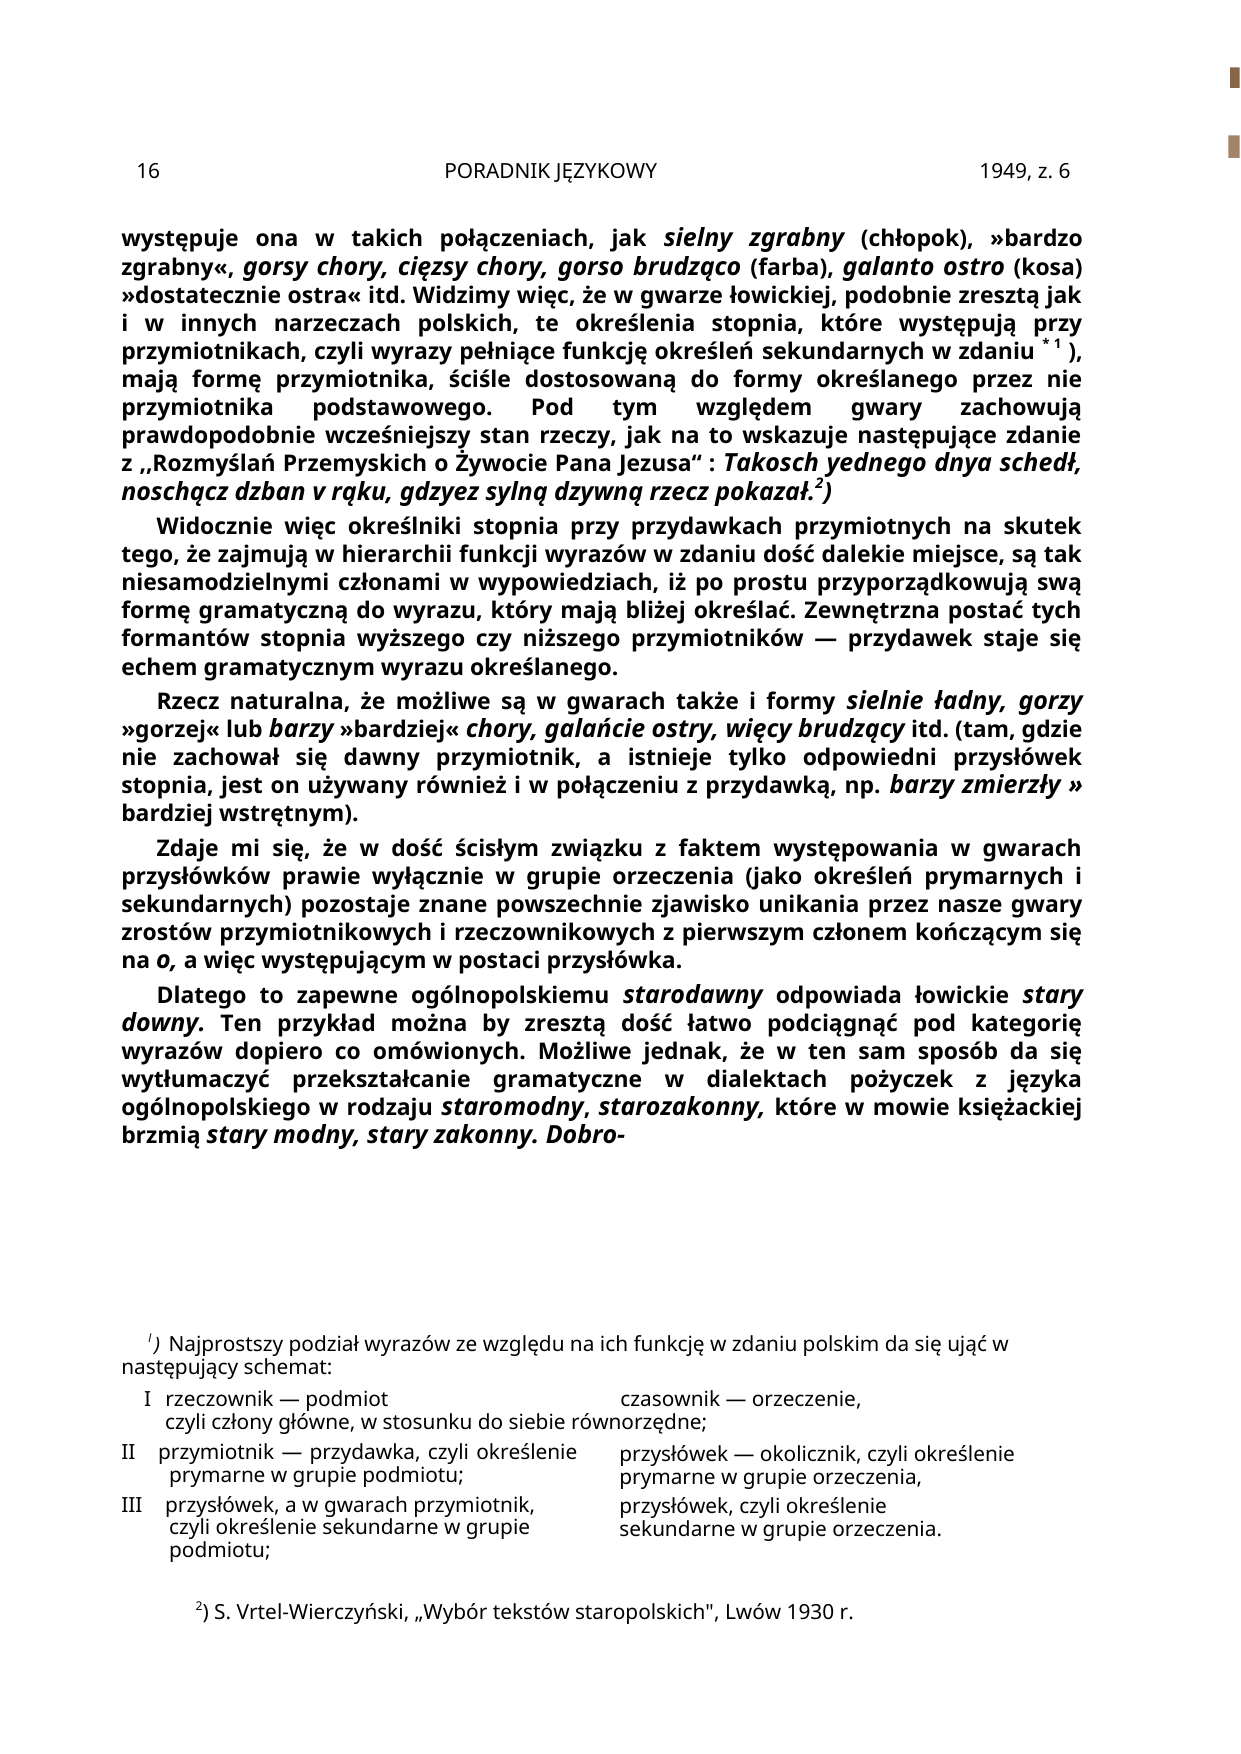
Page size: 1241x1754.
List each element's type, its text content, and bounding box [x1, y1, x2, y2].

list przymiotnik — przydawka, czyli określenie prymarne w grupie podmiotu; [121, 1441, 578, 1488]
text 2) S. Vrtel-Wierczyński, „Wybór tekstów staropolskich", Lwów 1930 r. [195, 1603, 854, 1624]
text l) Najprostszy podział wyrazów ze względu na ich funkcję w zdaniu polskim da się ująć w następujący schemat: [121, 1333, 1083, 1379]
text Rzecz naturalna, że możliwe są w gwarach także i formy sielnie ładny, gorzy »gorzej« lub barzy »bardziej« chory, galańcie ostry, więcy brudzący itd. (tam, gdzie nie zachował się dawny przymiotnik, a istnieje tylko odpowiedni przysłówek stopnia, jest on używany również i w połączeniu z przydawką, np. barzy zmierzły » bardziej wstrętnym). [121, 687, 1083, 827]
text I rzeczownik — podmiot czasownik — orzeczenie, [144, 1388, 1083, 1411]
text przysłówek — okolicznik, czyli określenie prymarne w grupie orzeczenia, [619, 1443, 1079, 1489]
text Zdaje mi się, że w dość ścisłym związku z faktem występowania w gwarach przysłówków prawie wyłącznie w grupie orzeczenia (jako określeń prymarnych i sekundarnych) pozostaje znane powszechnie zjawisko unikania przez nasze gwary zrostów przymiotnikowych i rzeczownikowych z pierwszym członem kończącym się na o, a więc występującym w postaci przysłówka. [121, 834, 1083, 974]
text występuje ona w takich połączeniach, jak sielny zgrabny (chłopok), »bardzo zgrabny«, gorsy chory, cięzsy chory, gorso brudząco (farba), galanto ostro (kosa) »dostatecznie ostra« itd. Widzimy więc, że w gwarze łowickiej, podobnie zresztą jak i w innych narzeczach polskich, te określenia stopnia, które występują przy przymiotnikach, czyli wyrazy pełniące funkcję określeń sekundarnych w zdaniu * 1 ), mają formę przymiotnika, ściśle dostosowaną do formy określanego przez nie przymiotnika podstawowego. Pod tym względem gwary zachowują prawdopodobnie wcześniejszy stan rzeczy, jak na to wskazuje następujące zdanie z ,,Rozmyślań Przemyskich o Żywocie Pana Jezusa“ : Takosch yednego dnya schedł, noschącz dzban v rąku, gdzyez sylną dzywną rzecz pokazał.2) [121, 224, 1083, 506]
text Dlatego to zapewne ogólnopolskiemu starodawny odpowiada łowickie stary downy. Ten przykład można by zresztą dość łatwo podciągnąć pod kategorię wyrazów dopiero co omówionych. Możliwe jednak, że w ten sam sposób da się wytłumaczyć przekształcanie gramatyczne w dialektach pożyczek z języka ogólnopolskiego w rodzaju staromodny, starozakonny, które w mowie księżackiej brzmią stary modny, stary zakonny. Dobro- [121, 981, 1083, 1149]
text Widocznie więc określniki stopnia przy przydawkach przymiotnych na skutek tego, że zajmują w hierarchii funkcji wyrazów w zdaniu dość dalekie miejsce, są tak niesamodzielnymi członami w wypowiedziach, iż po prostu przyporządkowują swą formę gramatyczną do wyrazu, który mają bliżej określać. Zewnętrzna postać tych formantów stopnia wyższego czy niższego przymiotników — przydawek staje się echem gramatycznym wyrazu określanego. [121, 512, 1083, 681]
text 16 PORADNIK JĘZYKOWY 1949, z. 6 [136, 162, 1071, 183]
list przysłówek, a w gwarach przymiotnik, czyli określenie sekundarne w grupie podmiotu; [121, 1494, 578, 1562]
text przysłówek, czyli określenie sekundarne w grupie orzeczenia. [619, 1495, 987, 1541]
text czyli człony główne, w stosunku do siebie równorzędne; [165, 1411, 1083, 1434]
